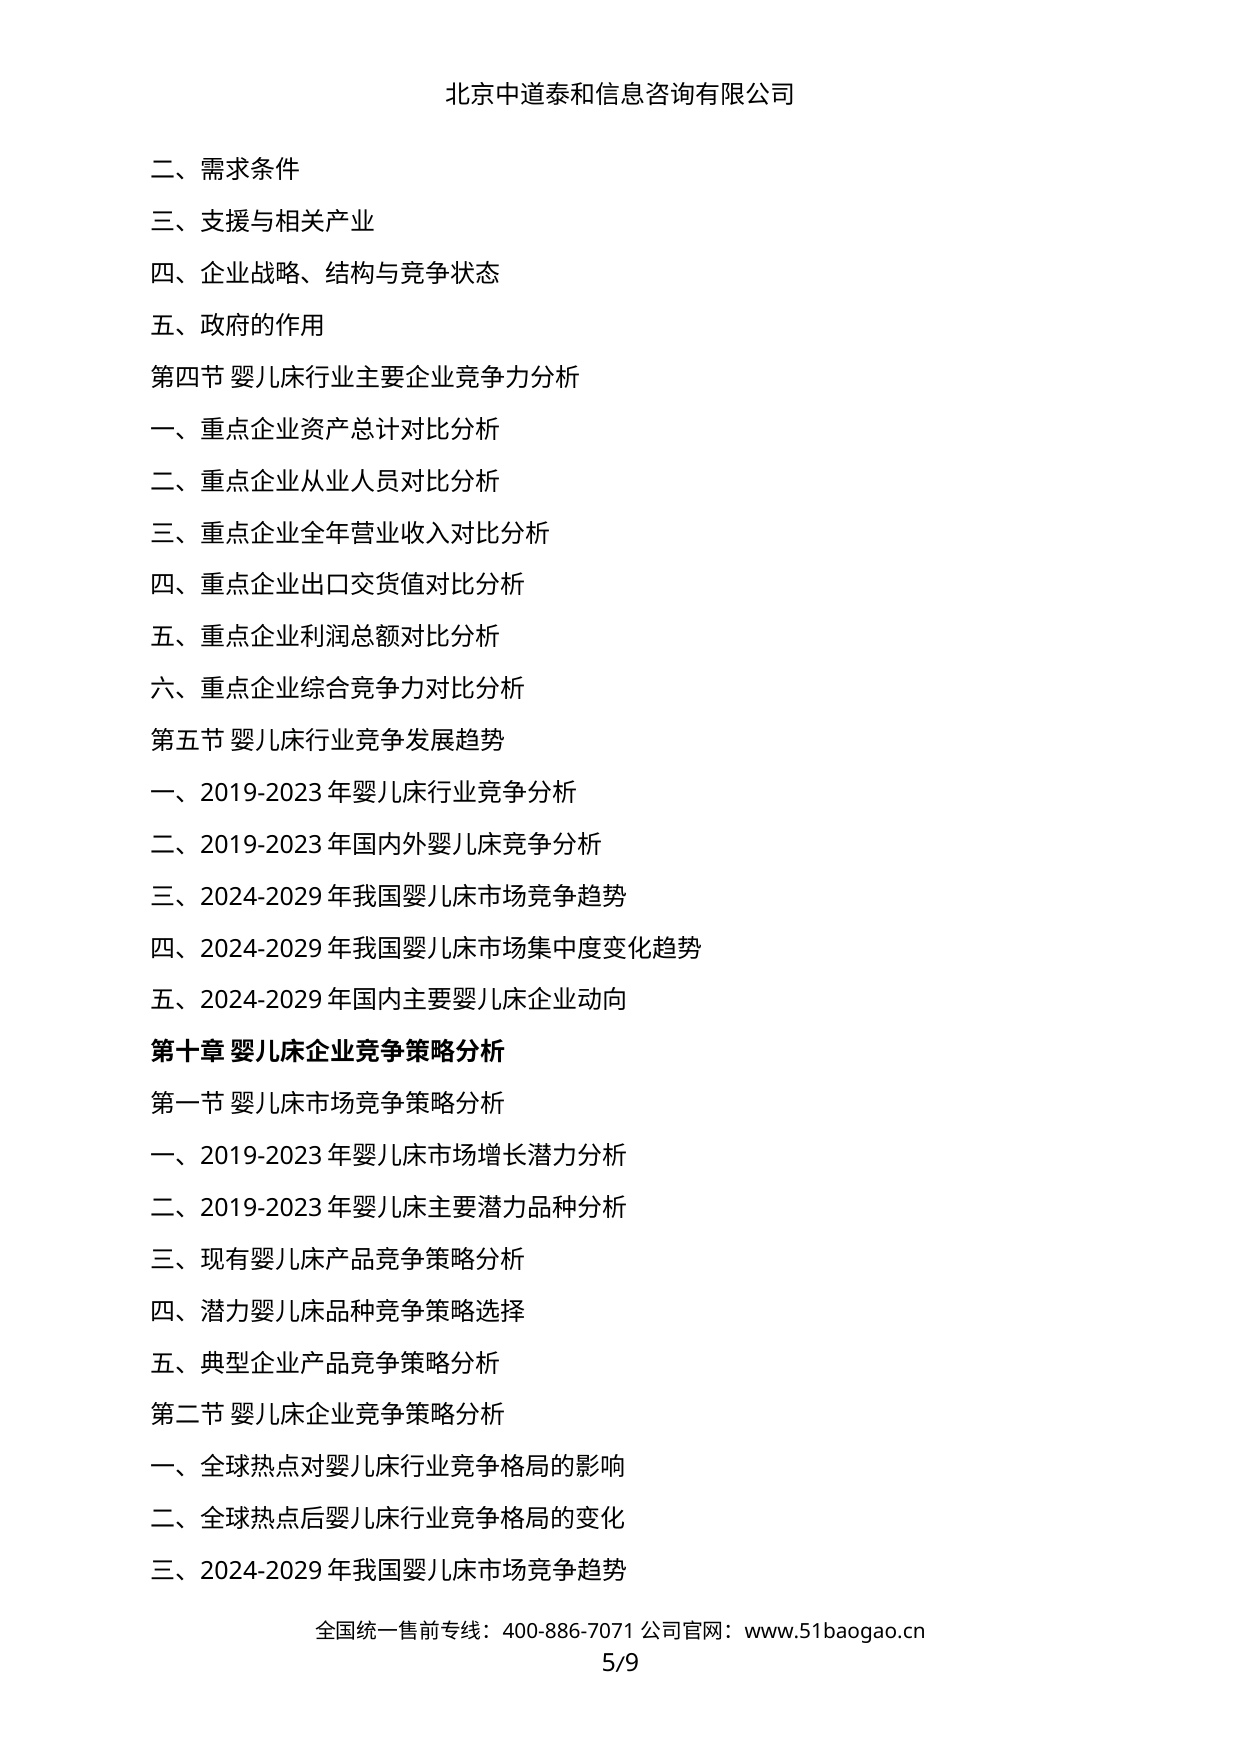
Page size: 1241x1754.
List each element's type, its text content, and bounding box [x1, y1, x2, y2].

text 四、重点企业出口交货值对比分析 [150, 565, 1090, 601]
text 二、需求条件 [150, 150, 1090, 186]
text 二、2019-2023年国内外婴儿床竞争分析 [150, 824, 1090, 861]
text 二、全球热点后婴儿床行业竞争格局的变化 [150, 1499, 1090, 1535]
text 四、企业战略、结构与竞争状态 [150, 254, 1090, 290]
text 第十章 婴儿床企业竞争策略分析 [150, 1032, 1090, 1068]
text 五、政府的作用 [150, 306, 1090, 342]
text 第五节 婴儿床行业竞争发展趋势 [150, 721, 1090, 757]
text 三、重点企业全年营业收入对比分析 [150, 513, 1090, 549]
text 三、2024-2029年我国婴儿床市场竞争趋势 [150, 876, 1090, 912]
text 第四节 婴儿床行业主要企业竞争力分析 [150, 357, 1090, 394]
text 二、2019-2023年婴儿床主要潜力品种分析 [150, 1187, 1090, 1224]
text 四、2024-2029年我国婴儿床市场集中度变化趋势 [150, 928, 1090, 964]
text 一、2019-2023年婴儿床行业竞争分析 [150, 772, 1090, 809]
text 一、2019-2023年婴儿床市场增长潜力分析 [150, 1136, 1090, 1172]
text 三、支援与相关产业 [150, 202, 1090, 238]
text 三、现有婴儿床产品竞争策略分析 [150, 1239, 1090, 1276]
text 第一节 婴儿床市场竞争策略分析 [150, 1084, 1090, 1120]
text 五、典型企业产品竞争策略分析 [150, 1343, 1090, 1379]
text 二、重点企业从业人员对比分析 [150, 461, 1090, 497]
text 五、重点企业利润总额对比分析 [150, 617, 1090, 653]
text 四、潜力婴儿床品种竞争策略选择 [150, 1291, 1090, 1327]
text 一、全球热点对婴儿床行业竞争格局的影响 [150, 1447, 1090, 1483]
text 一、重点企业资产总计对比分析 [150, 409, 1090, 446]
text 五、2024-2029年国内主要婴儿床企业动向 [150, 980, 1090, 1016]
text 第二节 婴儿床企业竞争策略分析 [150, 1395, 1090, 1431]
text 三、2024-2029年我国婴儿床市场竞争趋势 [150, 1551, 1090, 1587]
text 六、重点企业综合竞争力对比分析 [150, 669, 1090, 705]
